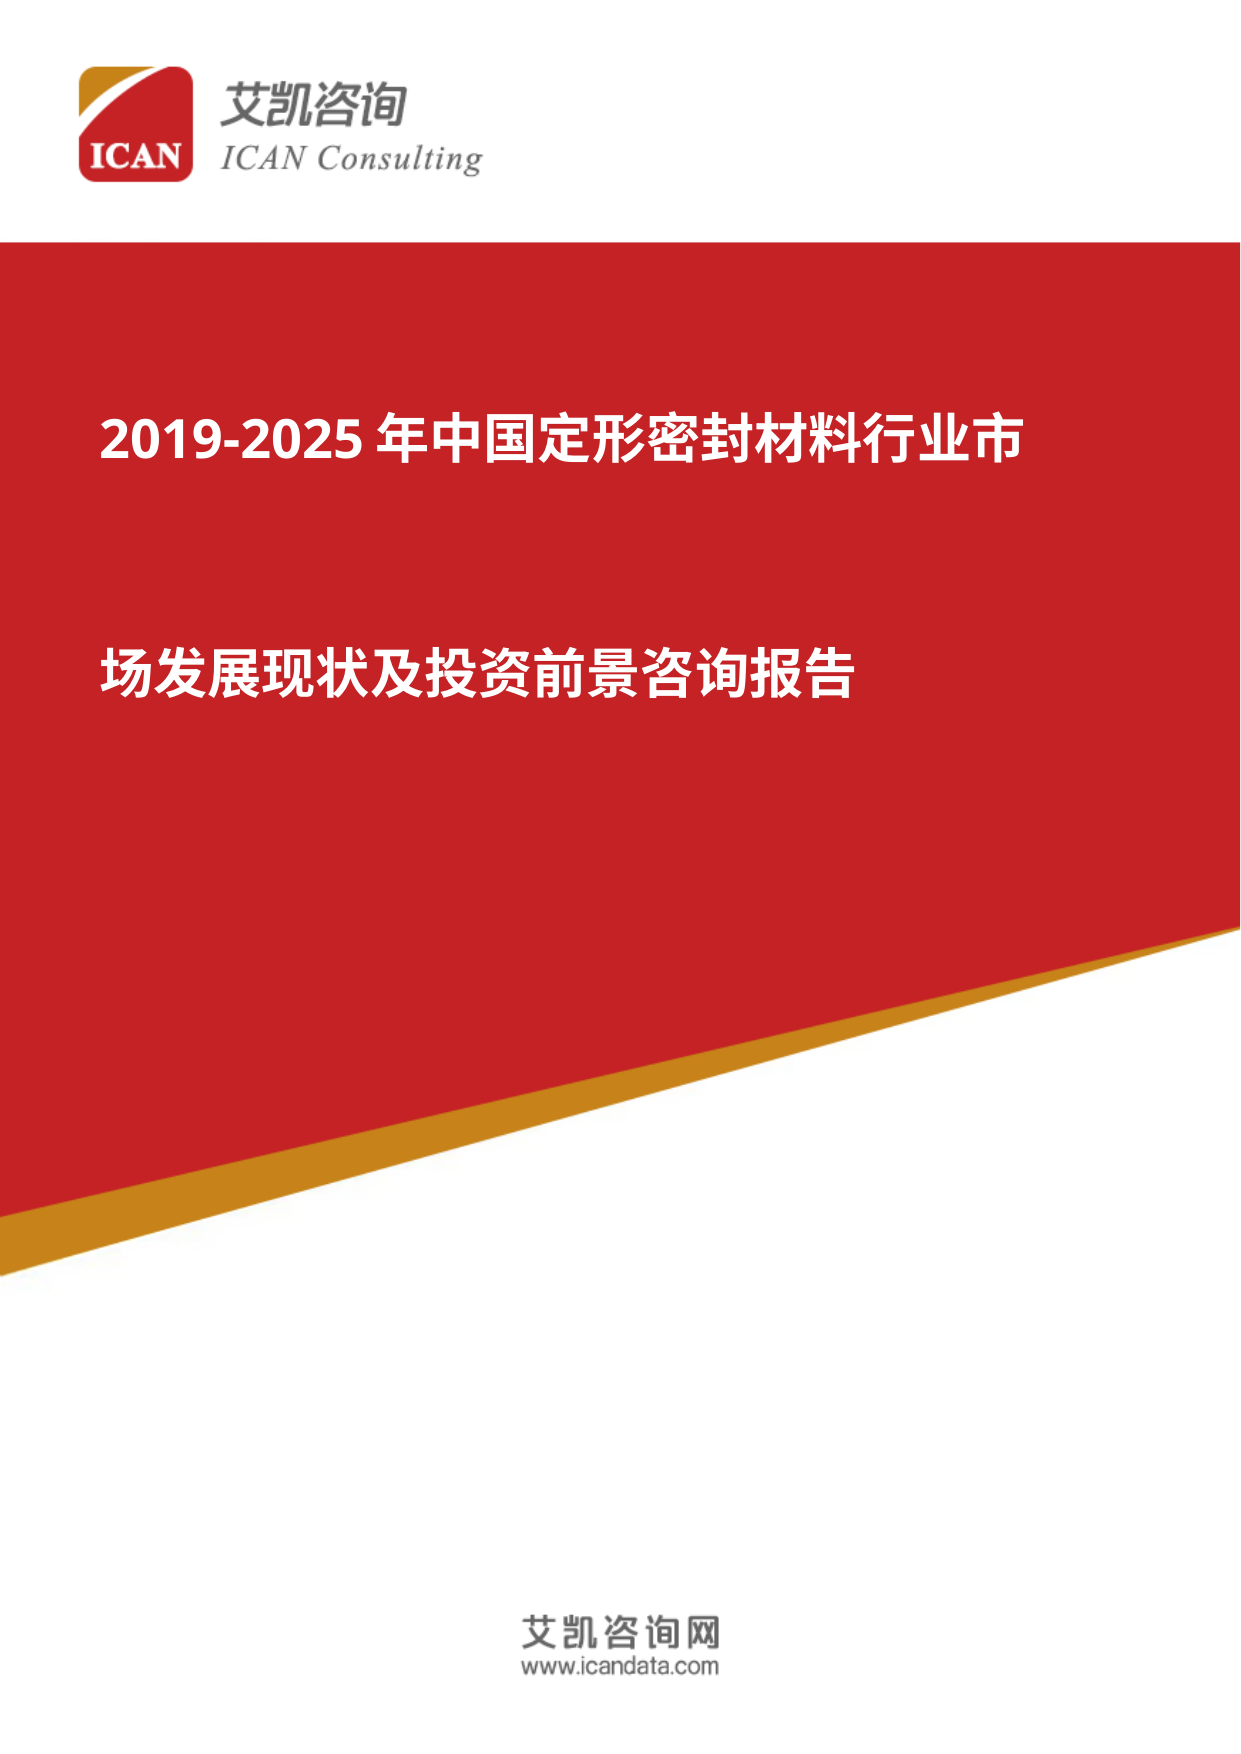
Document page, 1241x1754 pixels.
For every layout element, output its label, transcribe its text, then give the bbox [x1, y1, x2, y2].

picture [0, 5, 1241, 1754]
subtitle 2019-2025年中国定形密封材料行业市场发展现状及投资前景咨询报告 [99, 386, 1053, 718]
